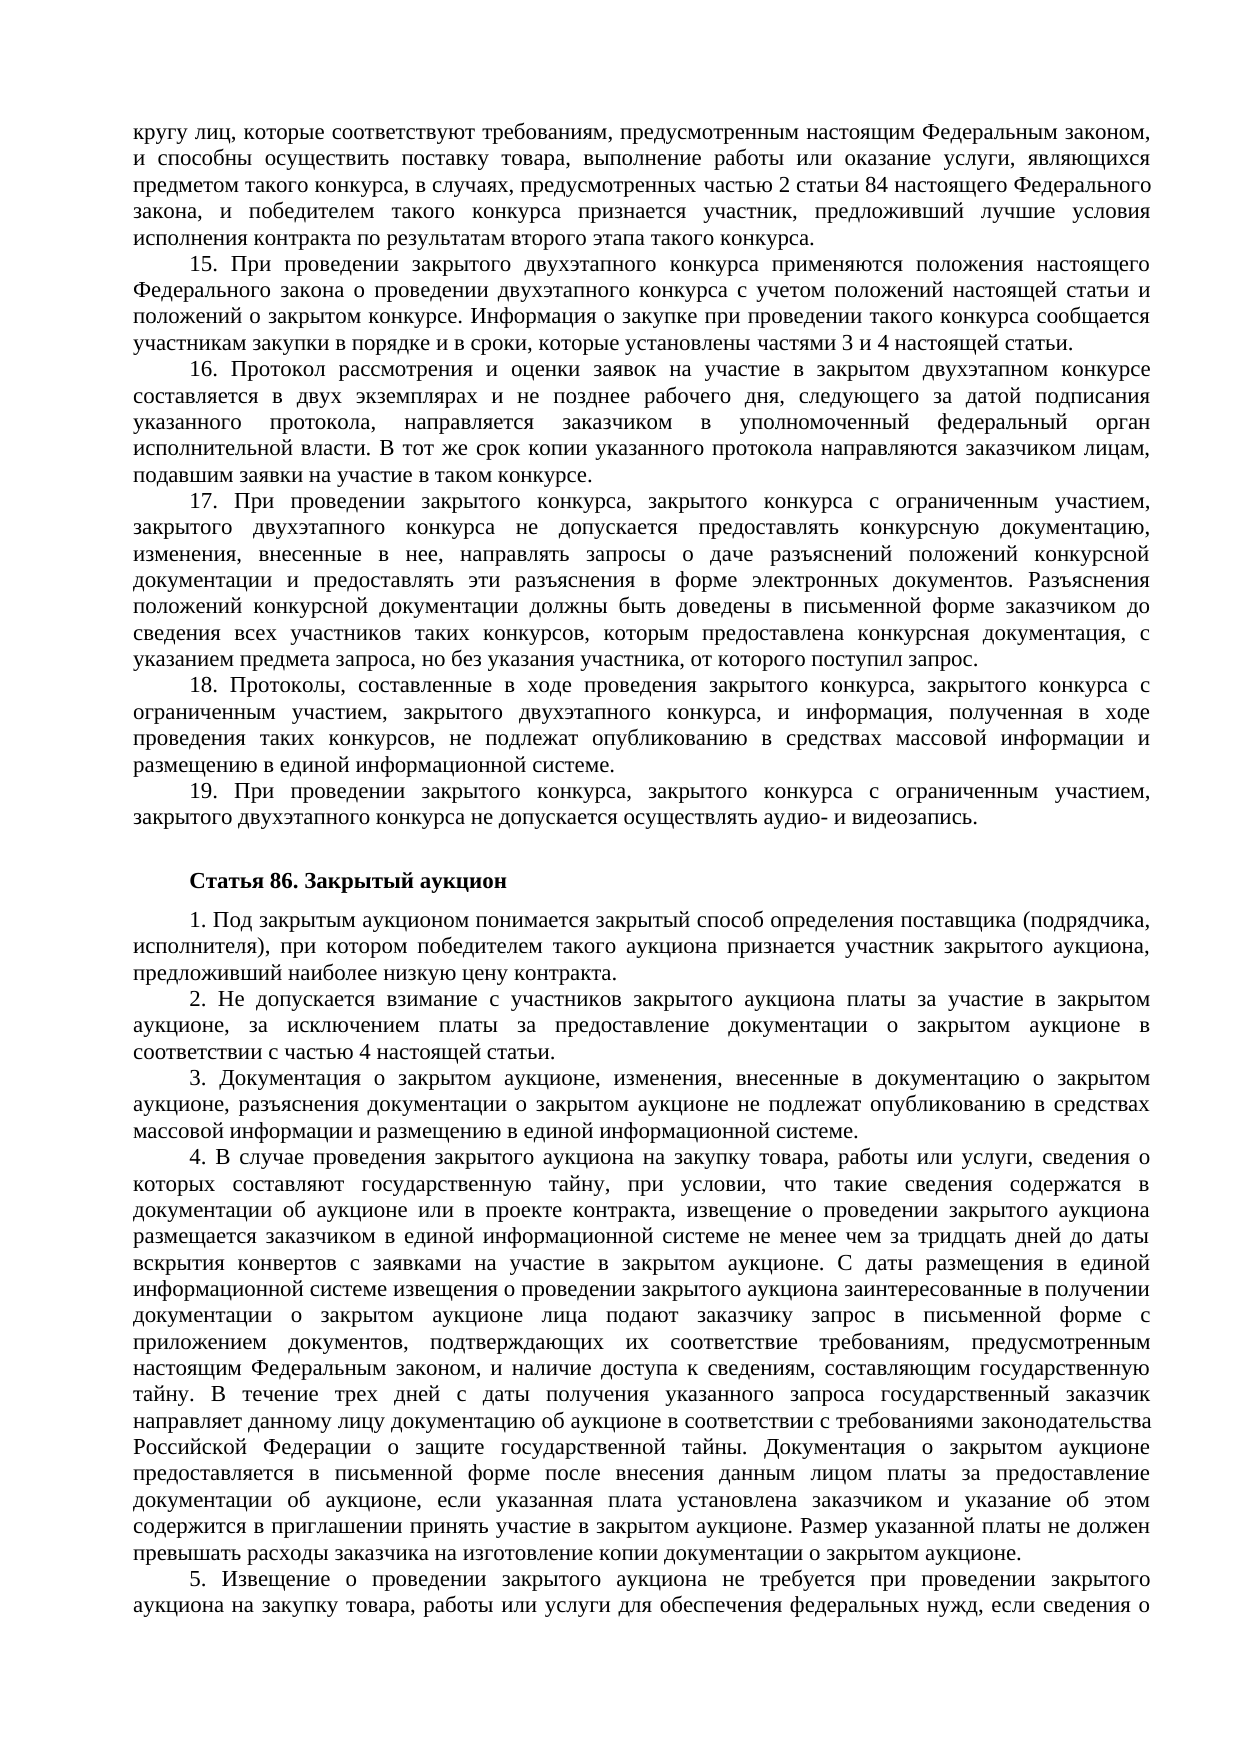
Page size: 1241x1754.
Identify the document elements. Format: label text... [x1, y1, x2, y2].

text 3. Документация о закрытом аукционе, изменения, внесенные в документацию о закрытом аукционе, разъяснения документации о закрытом аукционе не подлежат опубликованию в средствах массовой информации и размещению в единой информационной системе. [133, 1064, 1152, 1143]
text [133, 1565, 1152, 1618]
text 19. При проведении закрытого конкурса, закрытого конкурса с ограниченным участием, закрытого двухэтапного конкурса не допускается осуществлять аудио- и видеозапись. [133, 777, 1152, 830]
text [133, 118, 1152, 250]
text Статья 86. Закрытый аукцион [133, 867, 1152, 893]
text 16. Протокол рассмотрения и оценки заявок на участие в закрытом двухэтапном конкурсе составляется в двух экземплярах и не позднее рабочего дня, следующего за датой подписания указанного протокола, направляется заказчиком в уполномоченный федеральный орган исполнительной власти. В тот же срок копии указанного протокола направляются заказчиком лицам, подавшим заявки на участие в таком конкурсе. [133, 355, 1152, 487]
text 2. Не допускается взимание с участников закрытого аукциона платы за участие в закрытом аукционе, за исключением платы за предоставление документации о закрытом аукционе в соответствии с частью 4 настоящей статьи. [133, 985, 1152, 1064]
text 15. При проведении закрытого двухэтапного конкурса применяются положения настоящего Федерального закона о проведении двухэтапного конкурса с учетом положений настоящей статьи и положений о закрытом конкурсе. Информация о закупке при проведении такого конкурса сообщается участникам закупки в порядке и в сроки, которые установлены частями 3 и 4 настоящей статьи. [133, 250, 1152, 355]
text 18. Протоколы, составленные в ходе проведения закрытого конкурса, закрытого конкурса с ограниченным участием, закрытого двухэтапного конкурса, и информация, полученная в ходе проведения таких конкурсов, не подлежат опубликованию в средствах массовой информации и размещению в единой информационной системе. [133, 672, 1152, 777]
text 4. В случае проведения закрытого аукциона на закупку товара, работы или услуги, сведения о которых составляют государственную тайну, при условии, что такие сведения содержатся в документации об аукционе или в проекте контракта, извещение о проведении закрытого аукциона размещается заказчиком в единой информационной системе не менее чем за тридцать дней до даты вскрытия конвертов с заявками на участие в закрытом аукционе. С даты размещения в единой информационной системе извещения о проведении закрытого аукциона заинтересованные в получении документации о закрытом аукционе лица подают заказчику запрос в письменной форме с приложением документов, подтверждающих их соответствие требованиям, предусмотренным настоящим Федеральным законом, и наличие доступа к сведениям, составляющим государственную тайну. В течение трех дней с даты получения указанного запроса государственный заказчик направляет данному лицу документацию об аукционе в соответствии с требованиями законодательства Российской Федерации о защите государственной тайны. Документация о закрытом аукционе предоставляется в письменной форме после внесения данным лицом платы за предоставление документации об аукционе, если указанная плата установлена заказчиком и указание об этом содержится в приглашении принять участие в закрытом аукционе. Размер указанной платы не должен превышать расходы заказчика на изготовление копии документации о закрытом аукционе. [133, 1143, 1152, 1565]
text 17. При проведении закрытого конкурса, закрытого конкурса с ограниченным участием, закрытого двухэтапного конкурса не допускается предоставлять конкурсную документацию, изменения, внесенные в нее, направлять запросы о даче разъяснений положений конкурсной документации и предоставлять эти разъяснения в форме электронных документов. Разъяснения положений конкурсной документации должны быть доведены в письменной форме заказчиком до сведения всех участников таких конкурсов, которым предоставлена конкурсная документация, с указанием предмета запроса, но без указания участника, от которого поступил запрос. [133, 487, 1152, 672]
text 1. Под закрытым аукционом понимается закрытый способ определения поставщика (подрядчика, исполнителя), при котором победителем такого аукциона признается участник закрытого аукциона, предложивший наиболее низкую цену контракта. [133, 906, 1152, 985]
